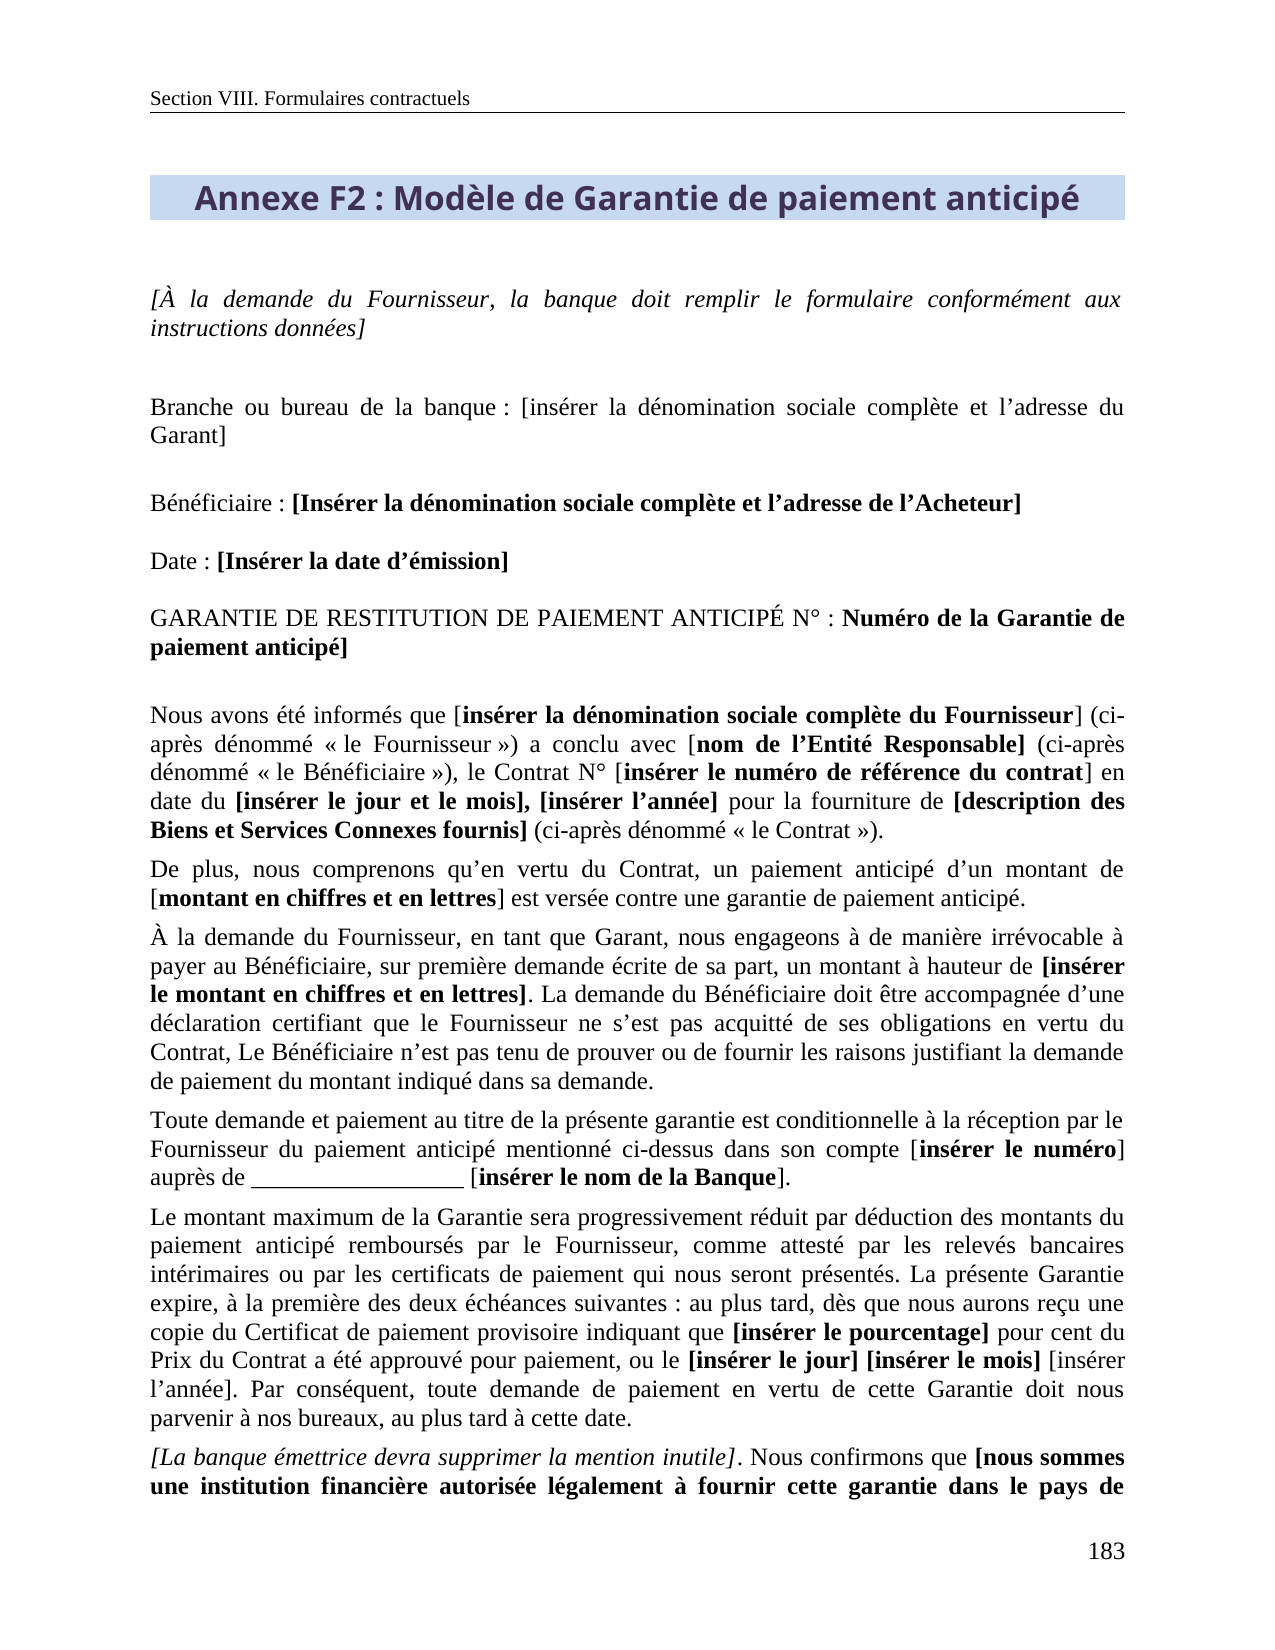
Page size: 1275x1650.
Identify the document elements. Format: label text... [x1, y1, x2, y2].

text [150, 1442, 1125, 1499]
text Nous avons été informés que [insérer la dénomination sociale complète du Fournisseur] (ci-après dénommé « le Fournisseur ») a conclu avec [nom de l’Entité Responsable] (ci-après dénommé « le Bénéficiaire »), le Contrat N° [insérer le numéro de référence du contrat] en date du [insérer le jour et le mois], [insérer l’année] pour la fourniture de [description des Biens et Services Connexes fournis] (ci-après dénommé « le Contrat »). [150, 700, 1125, 844]
text Bénéficiaire : [Insérer la dénomination sociale complète et l’adresse de l’Acheteur] [150, 488, 1125, 517]
text Date : [Insérer la date d’émission] [150, 546, 1125, 574]
text GARANTIE DE RESTITUTION DE PAIEMENT ANTICIPÉ N° : Numéro de la Garantie de paiement anticipé] [150, 603, 1125, 661]
text De plus, nous comprenons qu’en vertu du Contrat, un paiement anticipé d’un montant de [montant en chiffres et en lettres] est versée contre une garantie de paiement anticipé. [150, 854, 1125, 912]
text [À la demande du Fournisseur, la banque doit remplir le formulaire conformément aux instructions données] [150, 284, 1125, 342]
text Toute demande et paiement au titre de la présente garantie est conditionnelle à la réception par le Fournisseur du paiement anticipé mentionné ci-dessus dans son compte [insérer le numéro] auprès de _________________ [insérer le nom de la Banque]. [150, 1105, 1125, 1191]
text Le montant maximum de la Garantie sera progressivement réduit par déduction des montants du paiement anticipé remboursés par le Fournisseur, comme attesté par les relevés bancaires intérimaires ou par les certificats de paiement qui nous seront présentés. La présente Garantie expire, à la première des deux échéances suivantes : au plus tard, dès que nous aurons reçu une copie du Certificat de paiement provisoire indiquant que [insérer le pourcentage] pour cent du Prix du Contrat a été approuvé pour paiement, ou le [insérer le jour] [insérer le mois] [insérer l’année]. Par conséquent, toute demande de paiement en vertu de cette Garantie doit nous parvenir à nos bureaux, au plus tard à cette date. [150, 1202, 1125, 1432]
text Branche ou bureau de la banque : [insérer la dénomination sociale complète et l’adresse du Garant] [150, 392, 1125, 449]
subtitle Annexe F2 : Modèle de Garantie de paiement anticipé [150, 175, 1125, 220]
text À la demande du Fournisseur, en tant que Garant, nous engageons à de manière irrévocable à payer au Bénéficiaire, sur première demande écrite de sa part, un montant à hauteur de [insérer le montant en chiffres et en lettres]. La demande du Bénéficiaire doit être accompagnée d’une déclaration certifiant que le Fournisseur ne s’est pas acquitté de ses obligations en vertu du Contrat, Le Bénéficiaire n’est pas tenu de prouver ou de fournir les raisons justifiant la demande de paiement du montant indiqué dans sa demande. [150, 922, 1125, 1094]
